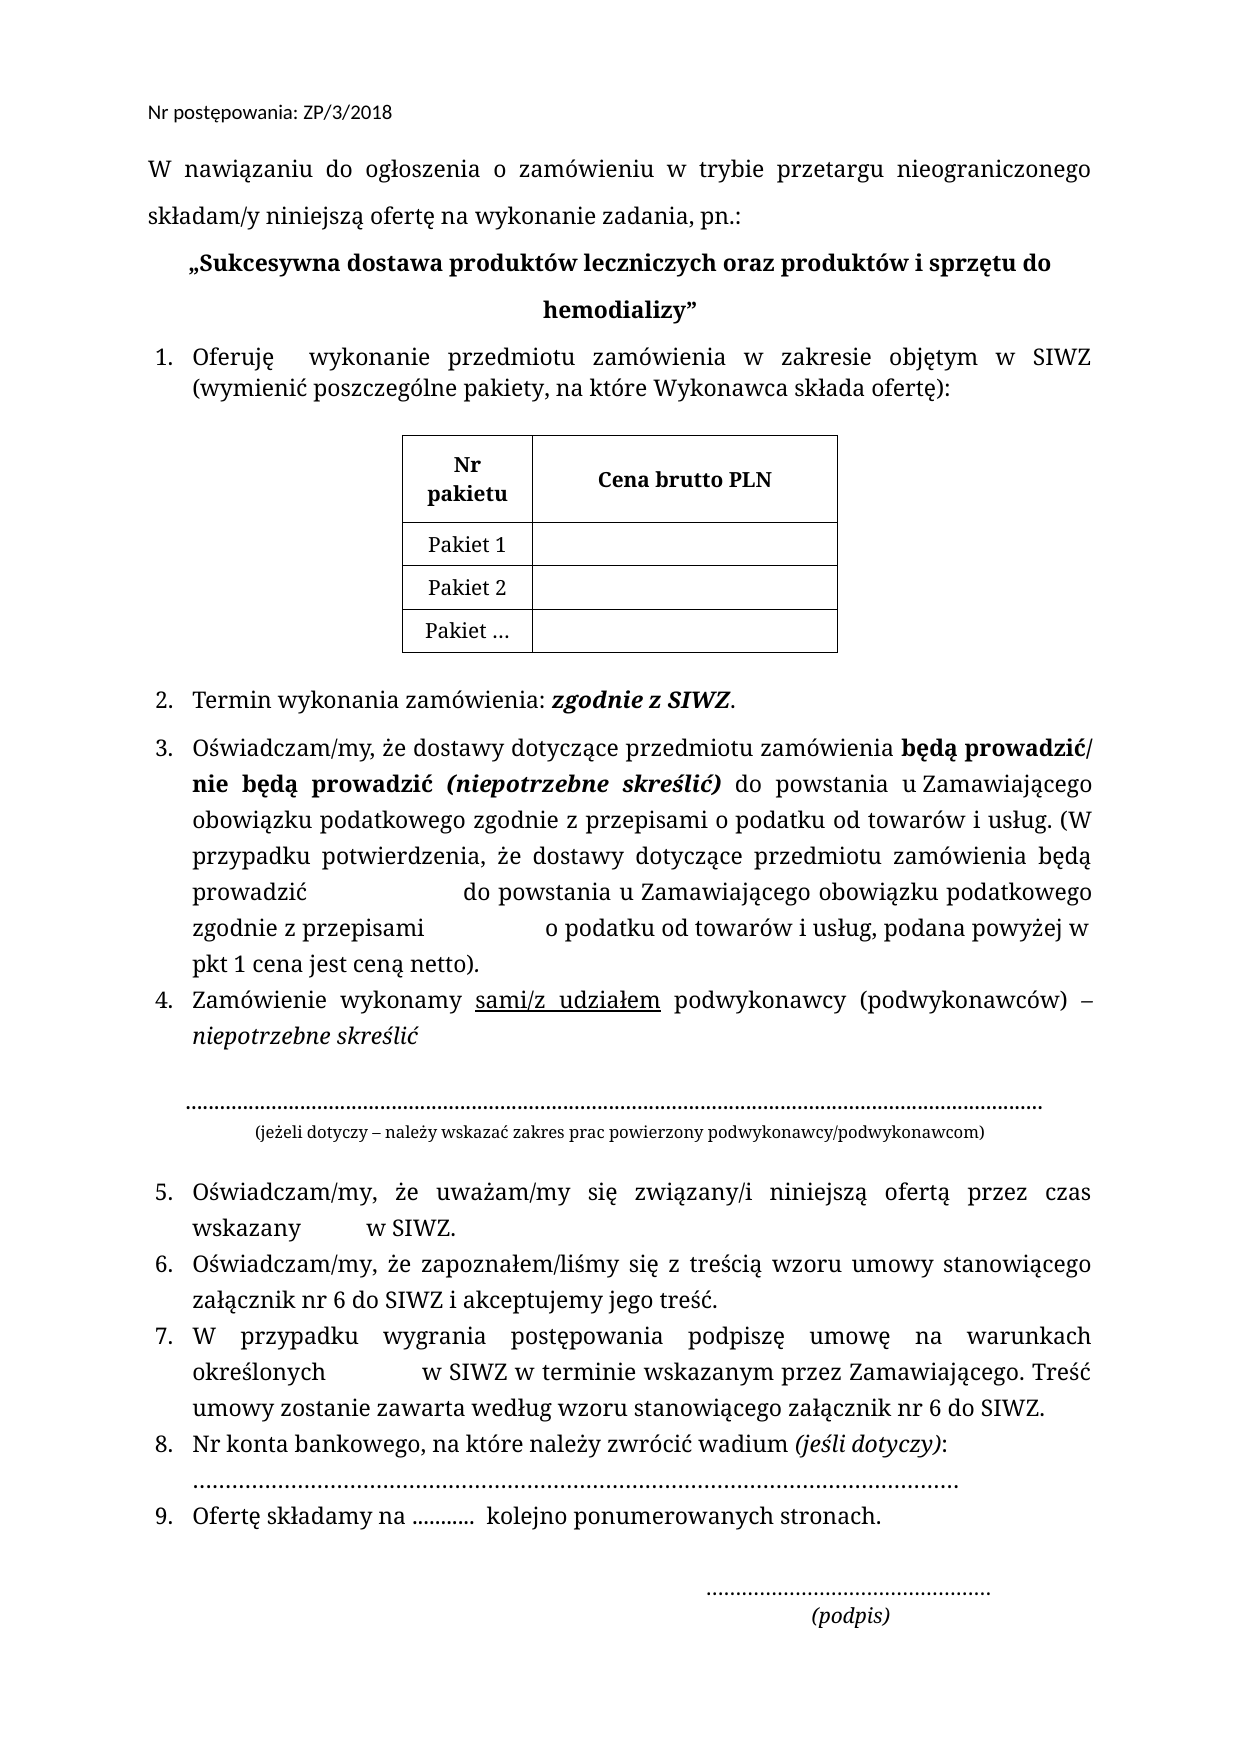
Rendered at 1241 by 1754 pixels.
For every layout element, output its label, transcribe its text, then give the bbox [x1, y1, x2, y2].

text W nawiązaniu do ogłoszenia o zamówieniu w trybie przetargu nieograniczonego składam/y niniejszą ofertę na wykonanie zadania, pn.: [148, 153, 1092, 232]
text (jeżeli dotyczy – należy wskazać zakres prac powierzony podwykonawcy/podwykonawcom) [148, 1121, 1092, 1144]
table_cell [533, 566, 837, 608]
table_cell Pakiet 2 [403, 566, 532, 608]
table_cell Pakiet 1 [403, 523, 532, 565]
list Zamówienie wykonamy sami/z udziałem podwykonawcy (podwykonawców) – niepotrzebne skreślić [155, 984, 1092, 1051]
list ……………………………………………………………………………………………………… [192, 1464, 1092, 1495]
list Nr konta bankowego, na które należy zwrócić wadium (jeśli dotyczy): [154, 1428, 1092, 1459]
list Oferuję wykonanie przedmiotu zamówienia w zakresie objętym w SIWZ (wymienić poszczególne pakiety, na które Wykonawca składa ofertę): [155, 341, 1092, 403]
list Ofertę składamy na ........... kolejno ponumerowanych stronach. [154, 1499, 1092, 1531]
table_header Nr pakietu [403, 436, 532, 522]
list Oświadczam/my, że zapoznałem/liśmy się z treścią wzoru umowy stanowiącego załącznik nr 6 do SIWZ i akceptujemy jego treść. [154, 1248, 1092, 1315]
list Oświadczam/my, że uważam/my się związany/i niniejszą ofertą przez czas wskazany w SIWZ. [154, 1176, 1092, 1243]
text ...................................................................................................................................................... [185, 1085, 1092, 1116]
list W przypadku wygrania postępowania podpiszę umowę na warunkach określonych w SIWZ w terminie wskazanym przez Zamawiającego. Treść umowy zostanie zawarta według wzoru stanowiącego załącznik nr 6 do SIWZ. [154, 1320, 1092, 1423]
list Termin wykonania zamówienia: zgodnie z SIWZ. [155, 684, 1092, 715]
table_cell [533, 523, 837, 565]
table_header Cena brutto PLN [533, 436, 837, 522]
table_cell Pakiet … [403, 610, 532, 652]
table_cell [533, 610, 837, 652]
list Oświadczam/my, że dostawy dotyczące przedmiotu zamówienia będą prowadzić/ nie będą prowadzić (niepotrzebne skreślić) do powstania u Zamawiającego obowiązku podatkowego zgodnie z przepisami o podatku od towarów i usług. (W przypadku potwierdzenia, że dostawy dotyczące przedmiotu zamówienia będą prowadzić do powstania u Zamawiającego obowiązku podatkowego zgodnie z przepisami o podatku od towarów i usług, podana powyżej w pkt 1 cena jest ceną netto). [155, 732, 1092, 979]
text „Sukcesywna dostawa produktów leczniczych oraz produktów i sprzętu do hemodializy” [148, 247, 1092, 325]
